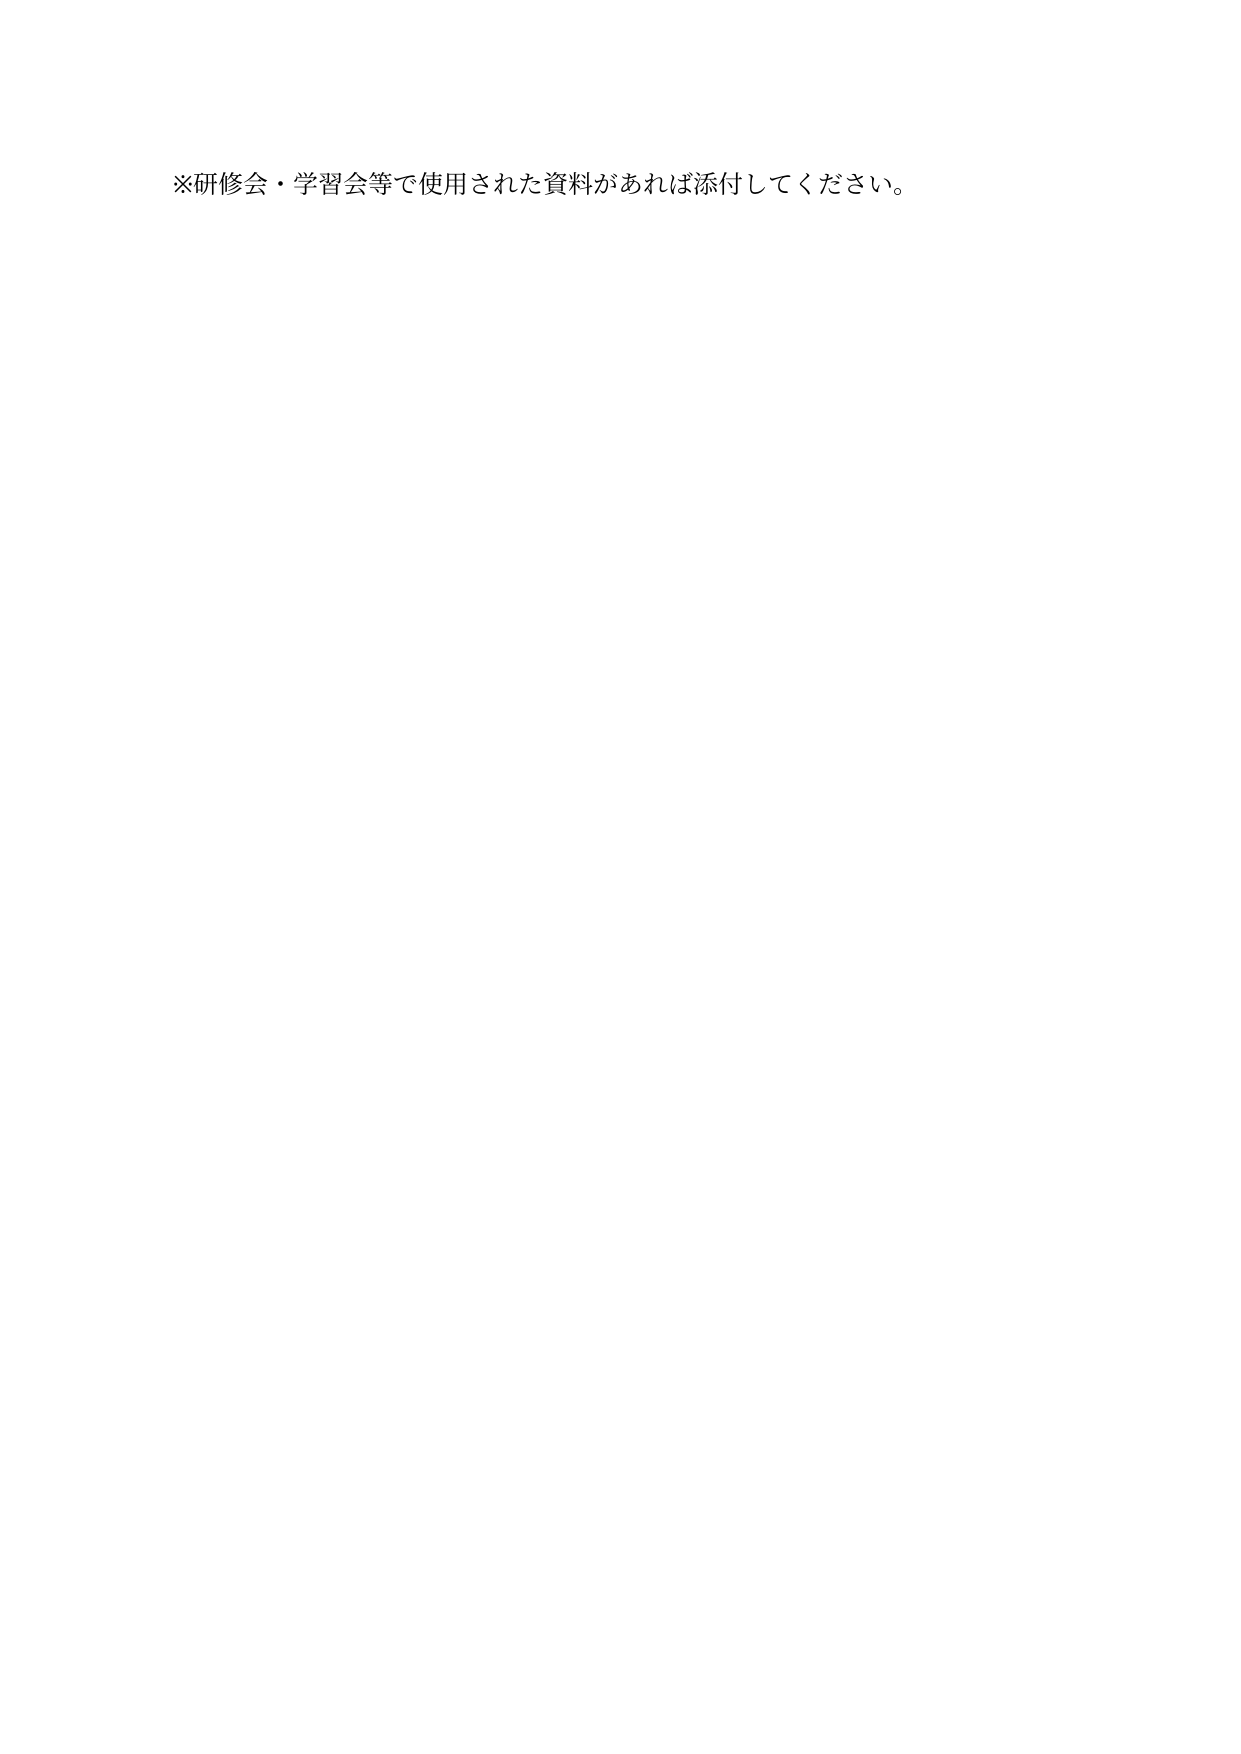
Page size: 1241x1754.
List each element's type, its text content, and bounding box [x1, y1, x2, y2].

text ※研修会・学習会等で使用された資料があれば添付してください。 [148, 164, 1092, 202]
